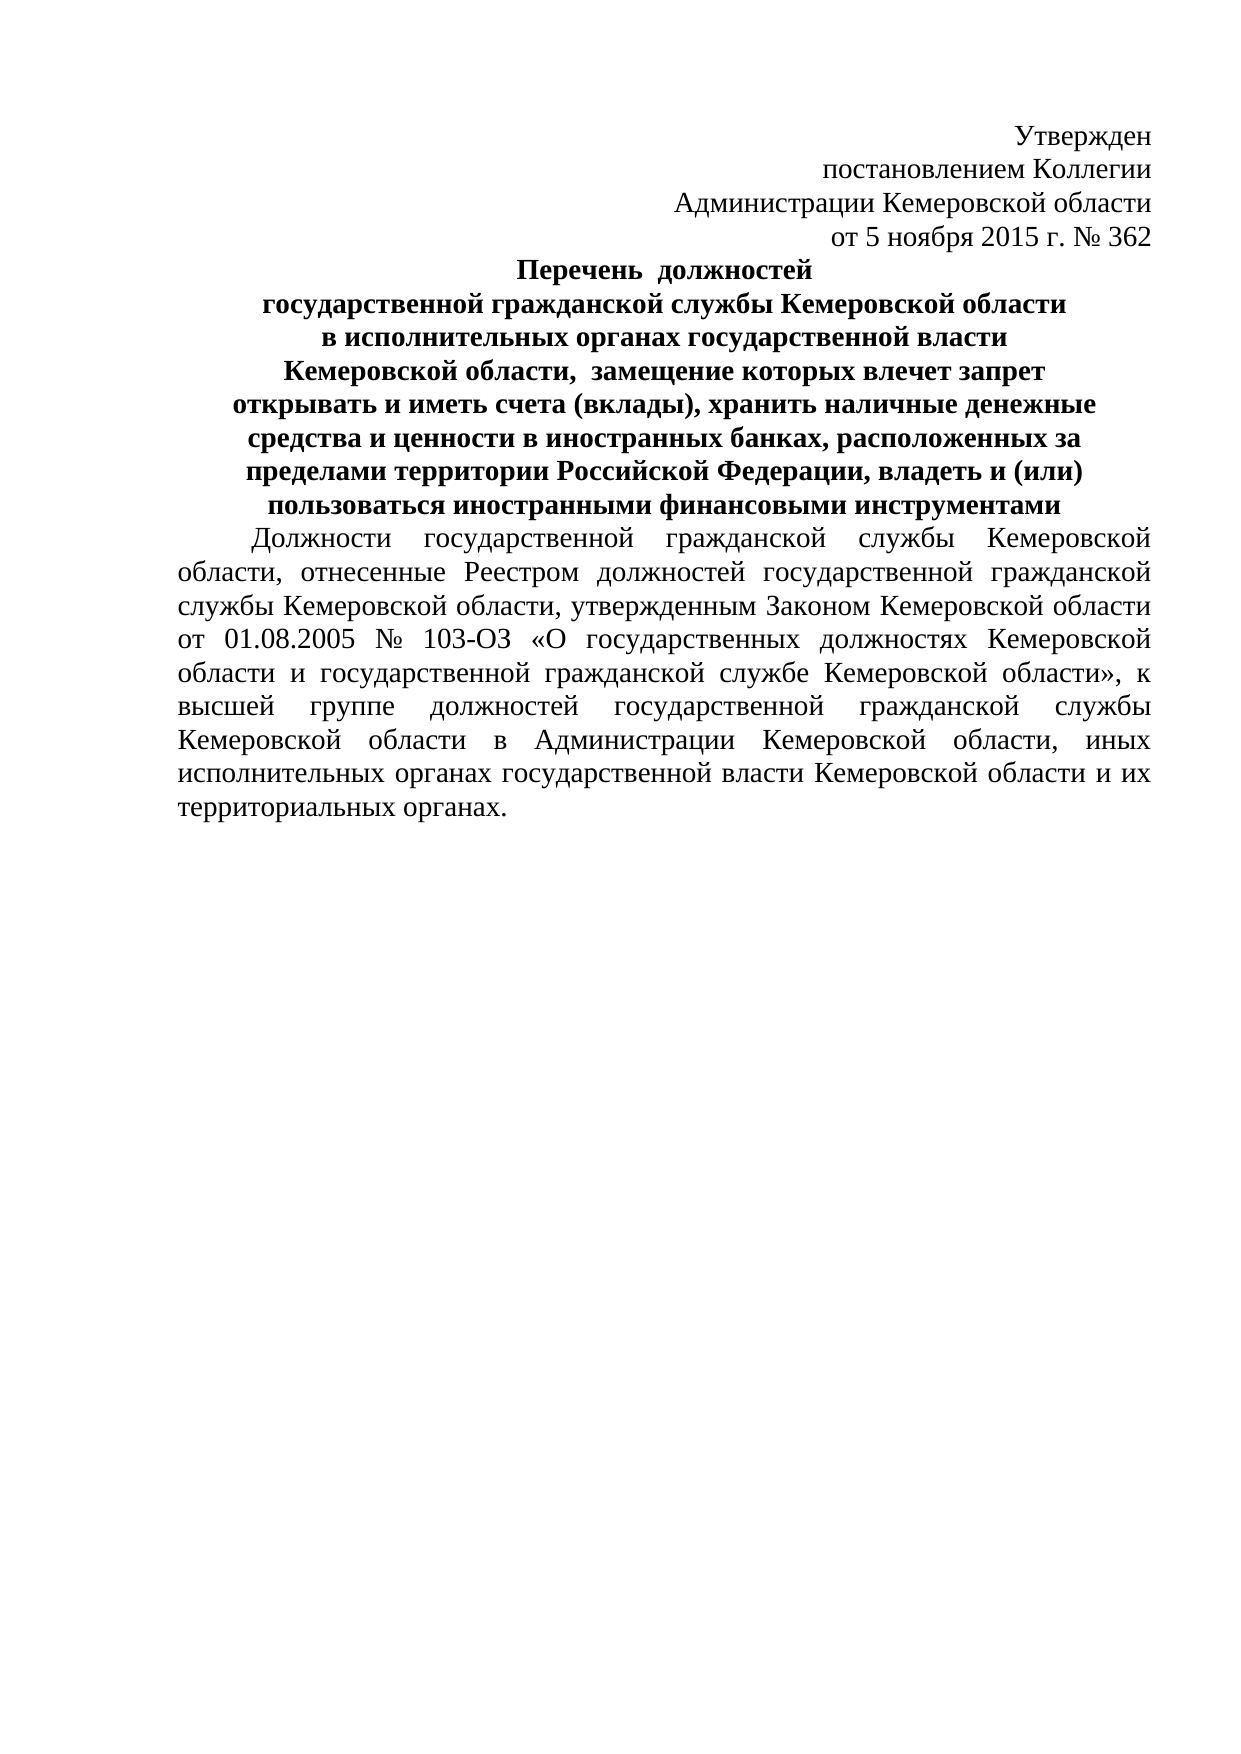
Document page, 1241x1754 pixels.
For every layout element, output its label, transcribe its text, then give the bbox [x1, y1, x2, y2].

text Администрации Кемеровской области [635, 185, 1152, 219]
text в исполнительных органах государственной власти [177, 319, 1152, 353]
text Утвержден [635, 118, 1152, 152]
text средства и ценности в иностранных банках, расположенных за [177, 420, 1152, 453]
text Должности государственной гражданской службы Кемеровской области, отнесенные Реестром должностей государственной гражданской службы Кемеровской области, утвержденным Законом Кемеровской области от 01.08.2005 № 103-ОЗ «О государственных должностях Кемеровской области и государственной гражданской службе Кемеровской области», к высшей группе должностей государственной гражданской службы Кемеровской области в Администрации Кемеровской области, иных исполнительных органах государственной власти Кемеровской области и их территориальных органах. [177, 521, 1152, 822]
text Перечень должностей [177, 252, 1152, 286]
text государственной гражданской службы Кемеровской области [177, 286, 1152, 319]
text Кемеровской области, замещение которых влечет запрет [177, 353, 1152, 386]
text от 5 ноября 2015 г. № 362 [635, 219, 1152, 252]
text пользоваться иностранными финансовыми инструментами [177, 487, 1152, 521]
text открывать и иметь счета (вклады), хранить наличные денежные [177, 386, 1152, 420]
text постановлением Коллегии [635, 152, 1152, 185]
text пределами территории Российской Федерации, владеть и (или) [177, 453, 1152, 487]
